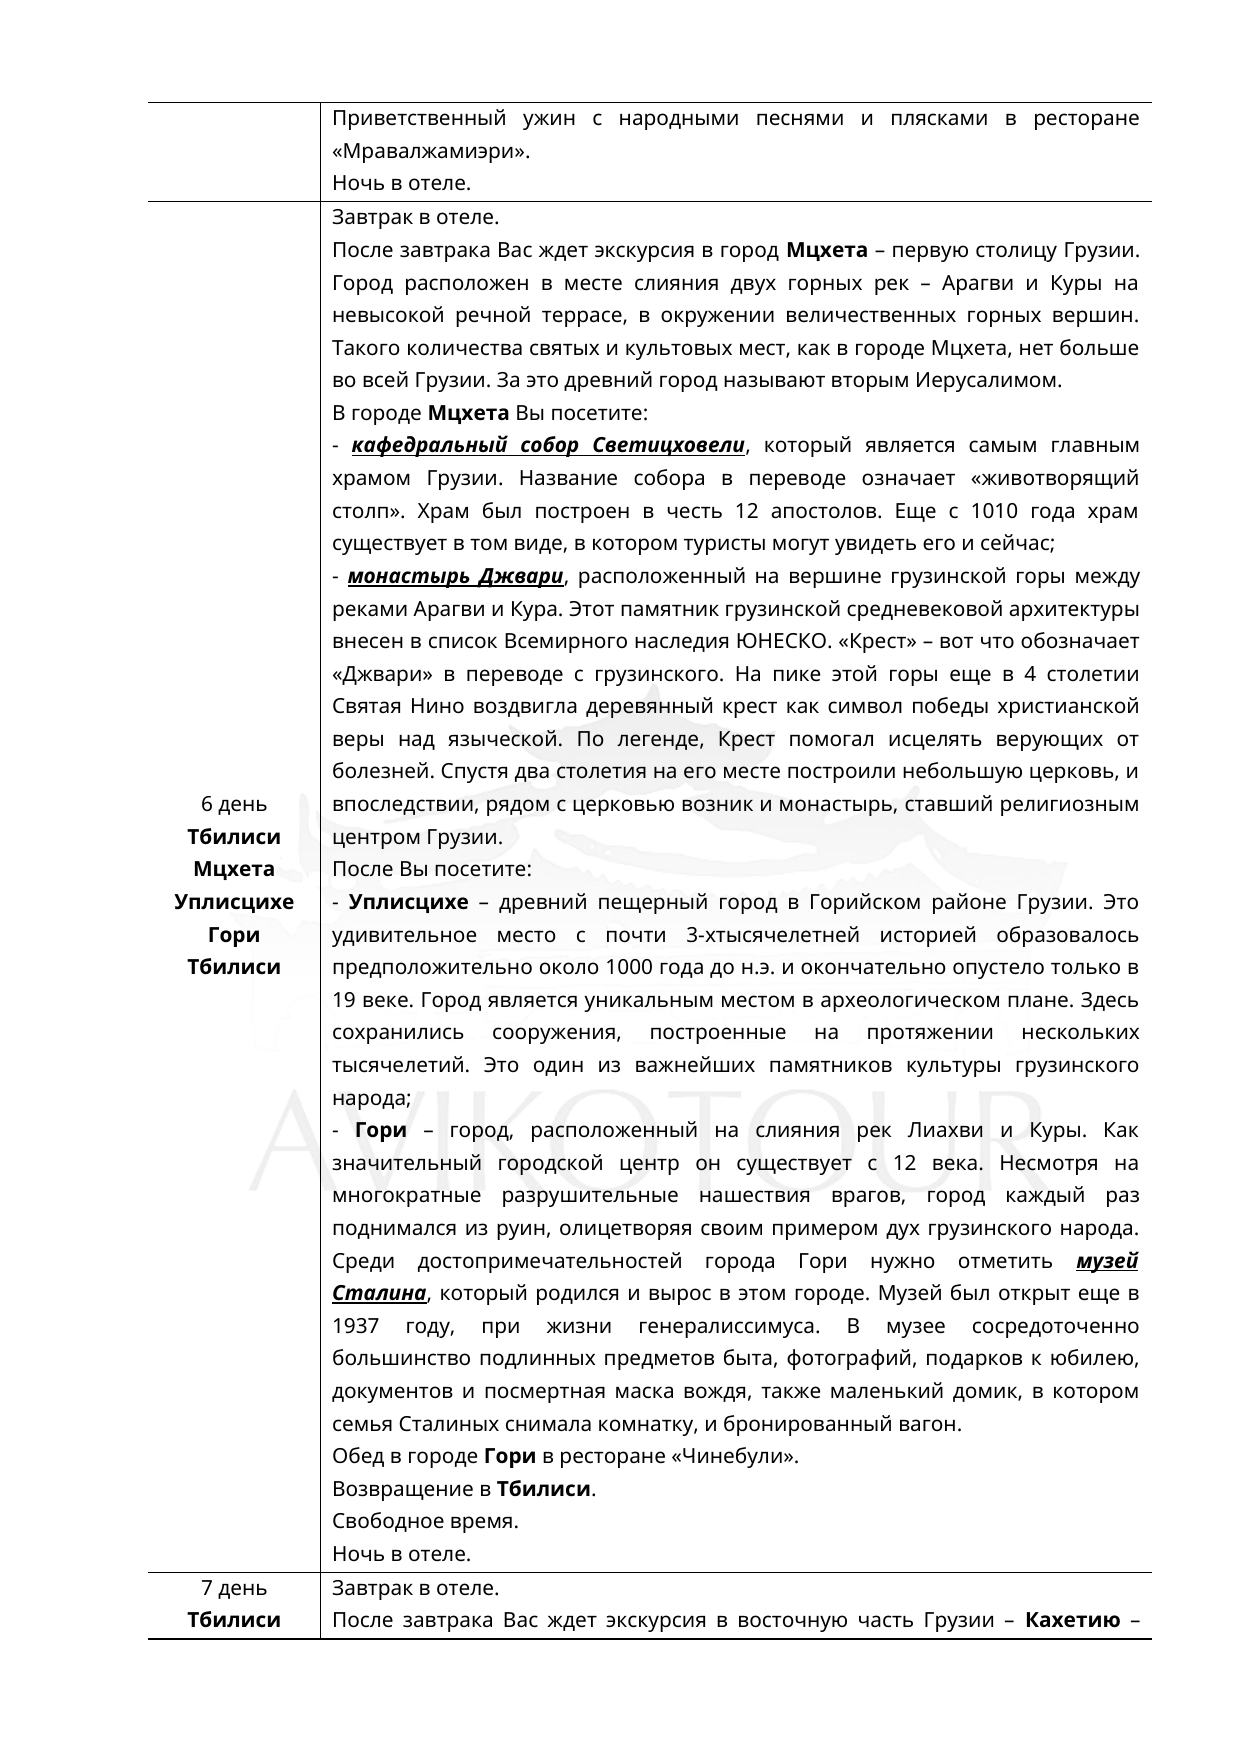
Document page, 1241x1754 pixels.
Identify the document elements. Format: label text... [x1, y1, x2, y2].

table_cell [321, 103, 1152, 201]
table_cell Завтрак в отеле. После завтрака Вас ждет экскурсия в город Мцхета – первую столицу Грузии. Город расположен в месте слияния двух горных рек – Арагви и Куры на невысокой речной террасе, в окружении величественных горных вершин. Такого количества святых и культовых мест, как в городе Мцхета, нет больше во всей Грузии. За это древний город называют вторым Иерусалимом. В городе Мцхета Вы посетите: - кафедральный собор Светицховели, который является самым главным храмом Грузии. Название собора в переводе означает «животворящий столп». Храм был построен в честь 12 апостолов. Еще с 1010 года храм существует в том виде, в котором туристы могут увидеть его и сейчас; - монастырь Джвари, расположенный на вершине грузинской горы между реками Арагви и Кура. Этот памятник грузинской средневековой архитектуры внесен в список Всемирного наследия ЮНЕСКО. «Крест» – вот что обозначает «Джвари» в переводе с грузинского. На пике этой горы еще в 4 столетии Святая Нино воздвигла деревянный крест как символ победы христианской веры над языческой. По легенде, Крест помогал исцелять верующих от болезней. Спустя два столетия на его месте построили небольшую церковь, и впоследствии, рядом с церковью возник и монастырь, ставший религиозным центром Грузии. После Вы посетите: - Уплисцихе – древний пещерный город в Горийском районе Грузии. Это удивительное место с почти 3-хтысячелетней историей образовалось предположительно около 1000 года до н.э. и окончательно опустело только в 19 веке. Город является уникальным местом в археологическом плане. Здесь сохранились сооружения, построенные на протяжении нескольких тысячелетий. Это один из важнейших памятников культуры грузинского народа; - Гори – город, расположенный на слияния рек Лиахви и Куры. Как значительный городской центр он существует с 12 века. Несмотря на многократные разрушительные нашествия врагов, город каждый раз поднимался из руин, олицетворяя своим примером дух грузинского народа. Среди достопримечательностей города Гори нужно отметить музей Сталина, который родился и вырос в этом городе. Музей был открыт еще в 1937 году, при жизни генералиссимуса. В музее сосредоточенно большинство подлинных предметов быта, фотографий, подарков к юбилею, документов и посмертная маска вождя, также маленький домик, в котором семья Сталиных снимала комнатку, и бронированный вагон. Обед в городе Гори в ресторане «Чинебули». Возвращение в Тбилиси. Свободное время. Ночь в отеле. [321, 202, 1152, 1571]
table_cell 6 день Тбилиси Мцхета Уплисцихе Гори Тбилиси [148, 202, 320, 1571]
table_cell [321, 1573, 1152, 1638]
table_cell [148, 1573, 320, 1638]
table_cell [148, 103, 320, 201]
